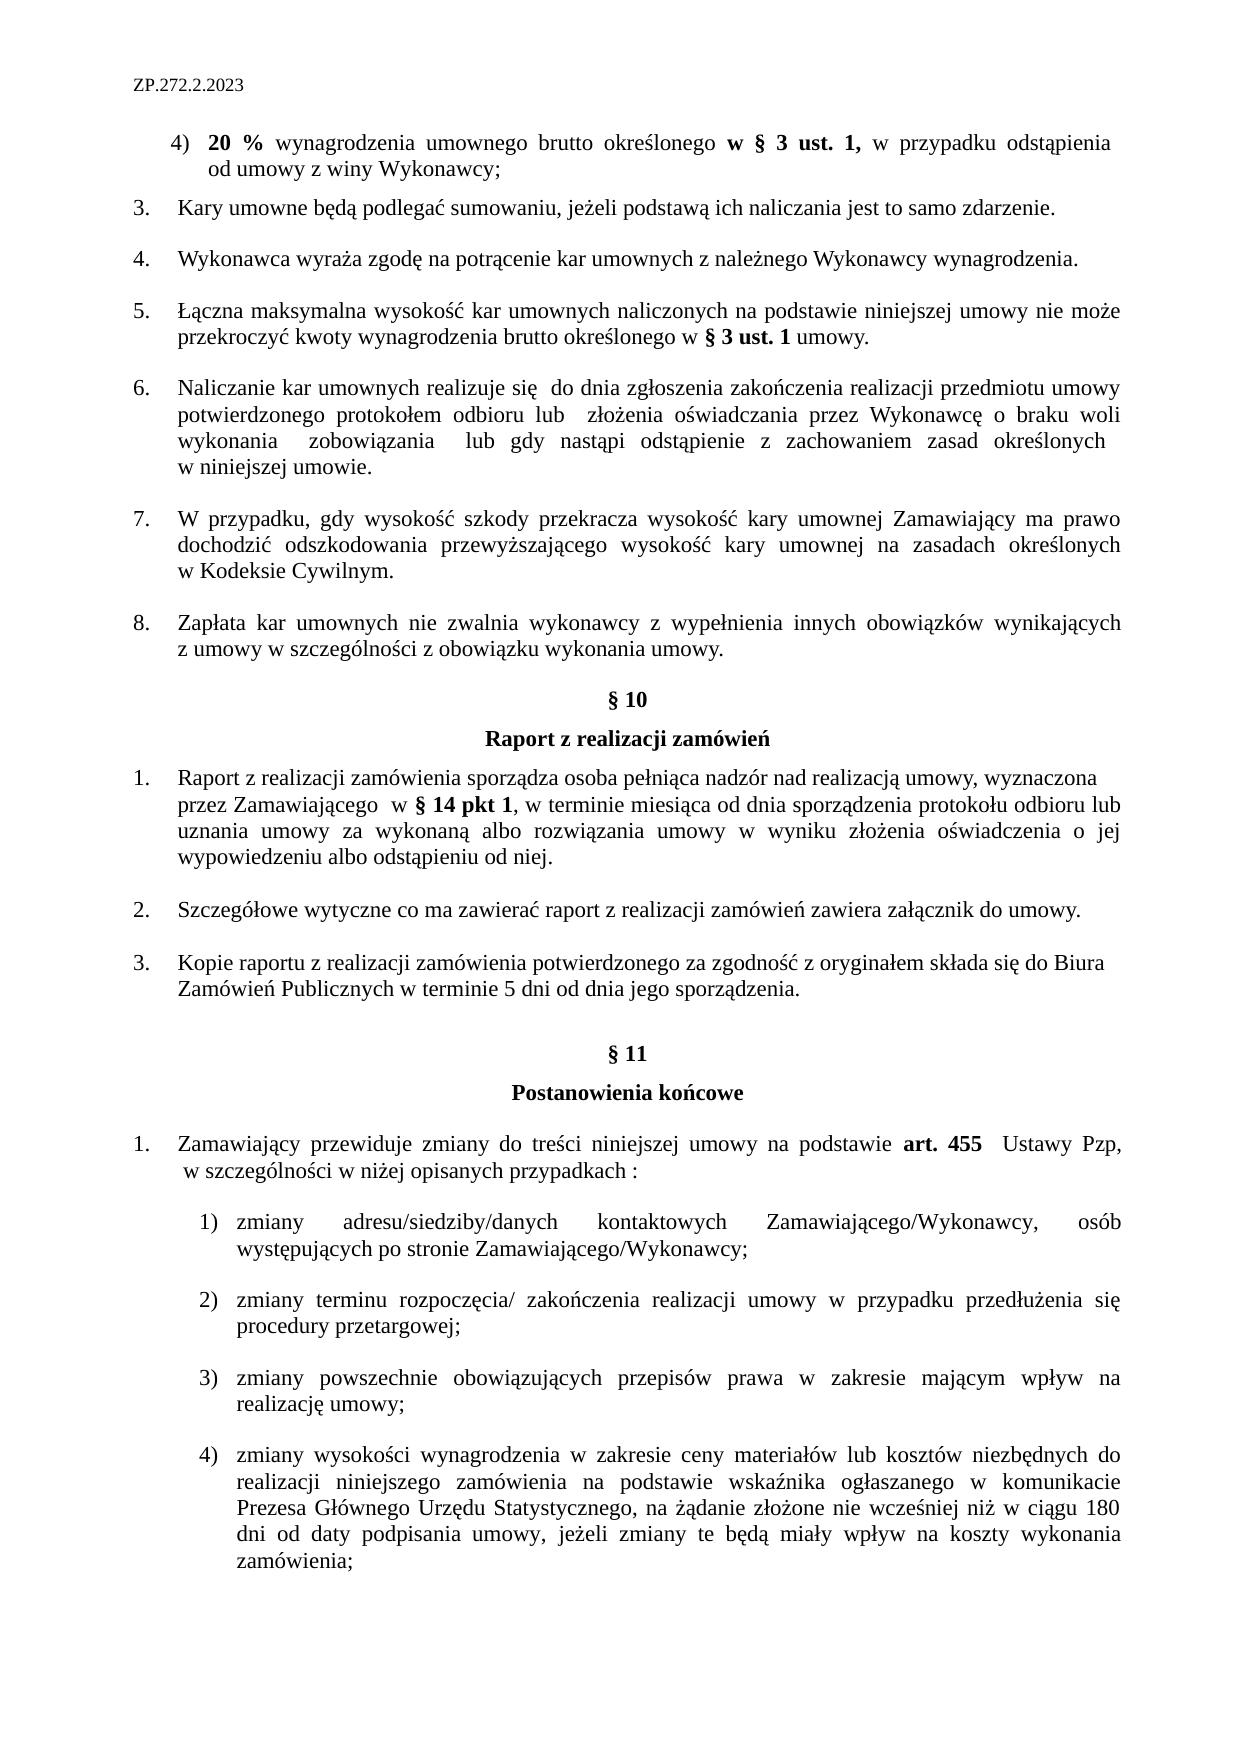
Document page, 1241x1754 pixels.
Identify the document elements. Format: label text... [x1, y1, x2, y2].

list zmiany adresu/siedziby/danych kontaktowych Zamawiającego/Wykonawcy, osób występujących po stronie Zamawiającego/Wykonawcy; [199, 1208, 1122, 1261]
list 20 % wynagrodzenia umownego brutto określonego w § 3 ust. 1, w przypadku odstąpienia od umowy z winy Wykonawcy; [170, 129, 1122, 181]
text § 10 [133, 687, 1122, 713]
list zmiany terminu rozpoczęcia/ zakończenia realizacji umowy w przypadku przedłużenia się procedury przetargowej; [199, 1286, 1122, 1339]
text Raport z realizacji zamówień [133, 725, 1122, 752]
list Kopie raportu z realizacji zamówienia potwierdzonego za zgodność z oryginałem składa się do Biura Zamówień Publicznych w terminie 5 dni od dnia jego sporządzenia. [133, 949, 1122, 1001]
text § 11 [133, 1040, 1122, 1067]
list Łączna maksymalna wysokość kar umownych naliczonych na podstawie niniejszej umowy nie może przekroczyć kwoty wynagrodzenia brutto określonego w § 3 ust. 1 umowy. [133, 297, 1122, 349]
list zmiany powszechnie obowiązujących przepisów prawa w zakresie mającym wpływ na realizację umowy; [199, 1364, 1122, 1416]
list Zamawiający przewiduje zmiany do treści niniejszej umowy na podstawie art. 455 Ustawy Pzp, w szczególności w niżej opisanych przypadkach : [133, 1131, 1122, 1183]
text Postanowienia końcowe [133, 1079, 1122, 1106]
list Wykonawca wyraża zgodę na potrącenie kar umownych z należnego Wykonawcy wynagrodzenia. [133, 245, 1122, 272]
text przez Zamawiającego w § 14 pkt 1, w terminie miesiąca od dnia sporządzenia protokołu odbioru lub uznania umowy za wykonaną albo rozwiązania umowy w wyniku złożenia oświadczenia o jej wypowiedzeniu albo odstąpieniu od niej. [177, 791, 1122, 870]
list Szczegółowe wytyczne co ma zawierać raport z realizacji zamówień zawiera załącznik do umowy. [133, 896, 1122, 922]
list Kary umowne będą podlegać sumowaniu, jeżeli podstawą ich naliczania jest to samo zdarzenie. [133, 194, 1122, 220]
list W przypadku, gdy wysokość szkody przekracza wysokość kary umownej Zamawiający ma prawo dochodzić odszkodowania przewyższającego wysokość kary umownej na zasadach określonych w Kodeksie Cywilnym. [133, 505, 1122, 584]
list Zapłata kar umownych nie zwalnia wykonawcy z wypełnienia innych obowiązków wynikających z umowy w szczególności z obowiązku wykonania umowy. [133, 609, 1122, 662]
list zmiany wysokości wynagrodzenia w zakresie ceny materiałów lub kosztów niezbędnych do realizacji niniejszego zamówienia na podstawie wskaźnika ogłaszanego w komunikacie Prezesa Głównego Urzędu Statystycznego, na żądanie złożone nie wcześniej niż w ciągu 180 dni od daty podpisania umowy, jeżeli zmiany te będą miały wpływ na koszty wykonania zamówienia; [199, 1441, 1122, 1573]
list Naliczanie kar umownych realizuje się do dnia zgłoszenia zakończenia realizacji przedmiotu umowy potwierdzonego protokołem odbioru lub złożenia oświadczania przez Wykonawcę o braku woli wykonania zobowiązania lub gdy nastąpi odstąpienie z zachowaniem zasad określonych w niniejszej umowie. [133, 374, 1122, 480]
list Raport z realizacji zamówienia sporządza osoba pełniąca nadzór nad realizacją umowy, wyznaczona [133, 764, 1122, 791]
